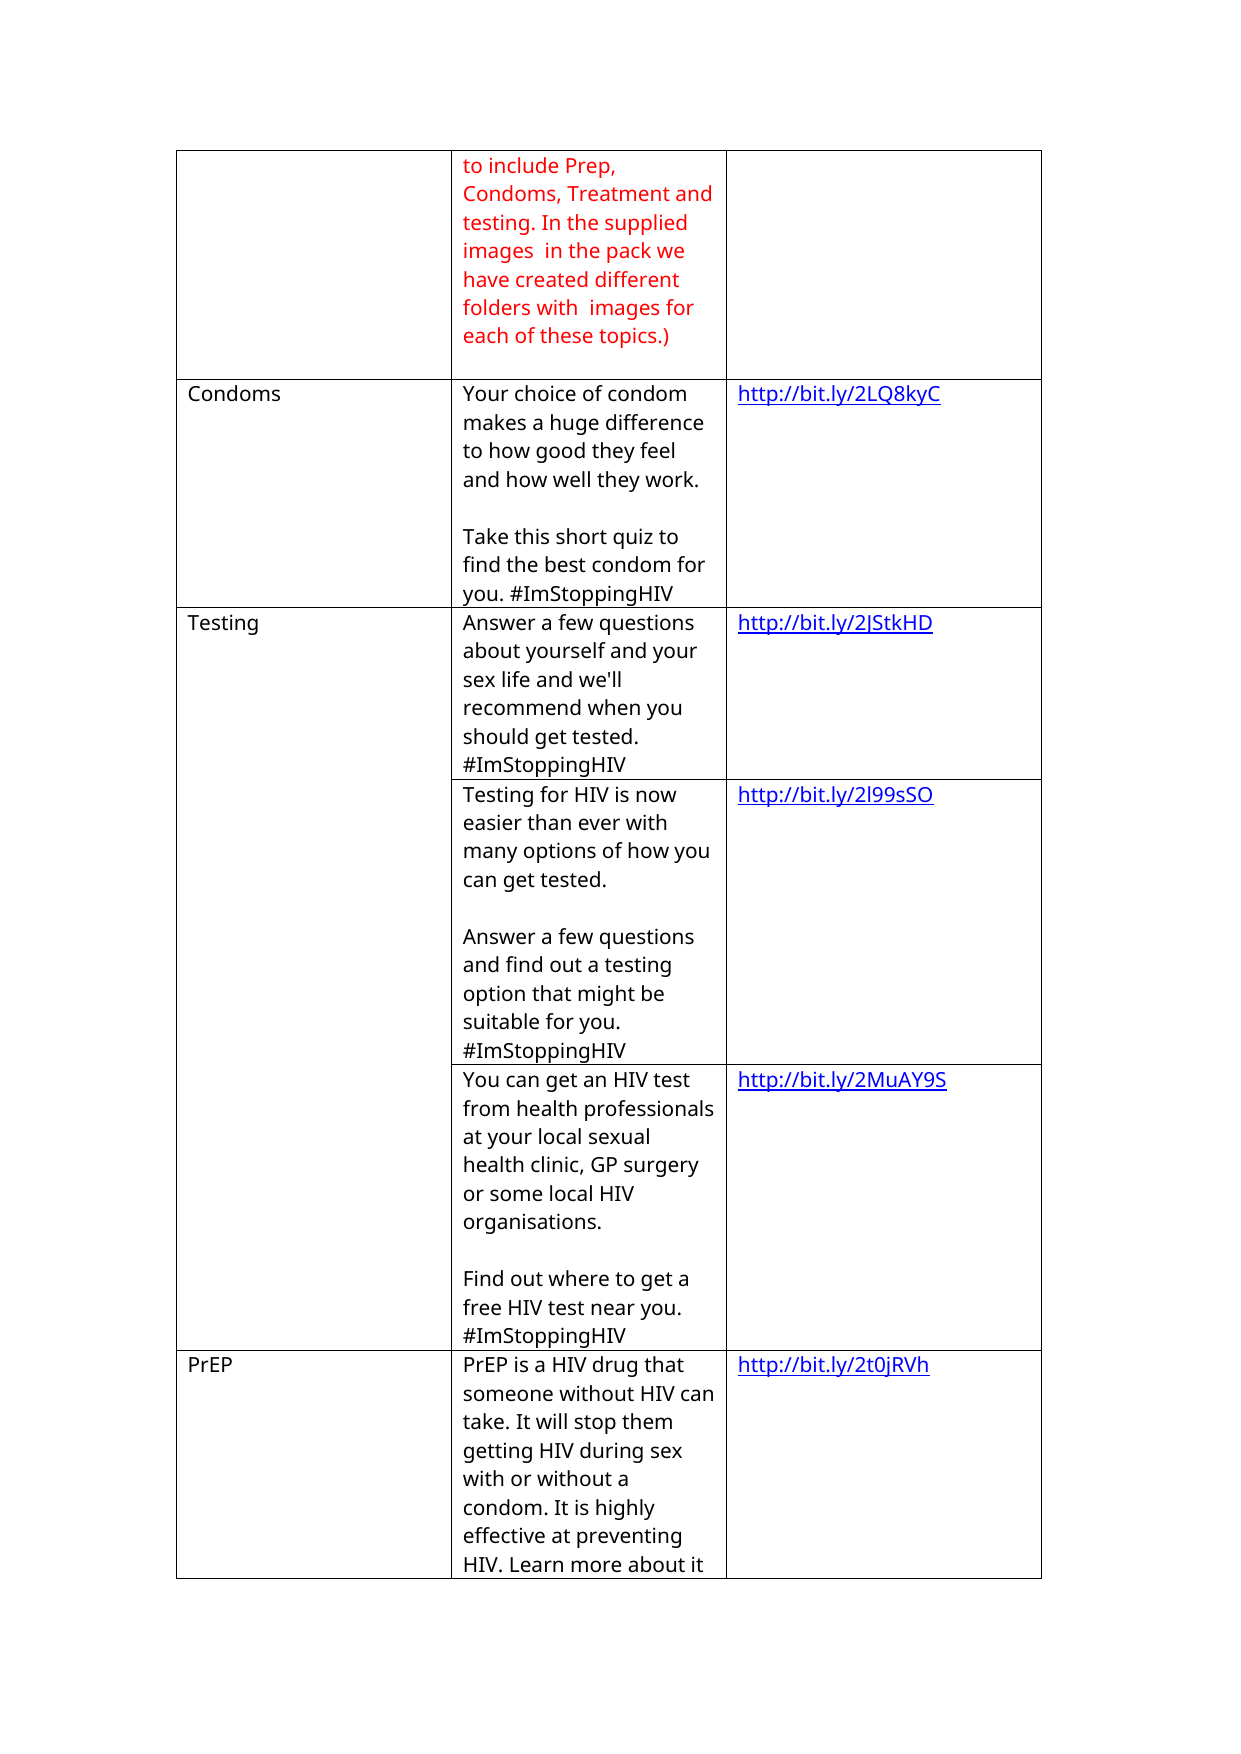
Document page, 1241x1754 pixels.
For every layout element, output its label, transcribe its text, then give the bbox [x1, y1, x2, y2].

table_cell Testing [177, 608, 451, 1349]
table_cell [727, 1351, 1041, 1578]
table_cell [452, 151, 726, 378]
table_cell http://bit.ly/2LQ8kyC [727, 380, 1041, 607]
table_cell PrEP [177, 1351, 451, 1578]
table_cell Answer a few questions about yourself and your sex life and we'll recommend when you should get tested. #ImStoppingHIV [452, 608, 726, 779]
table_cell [452, 1351, 726, 1578]
table_cell Condoms [177, 380, 451, 607]
table_cell http://bit.ly/2l99sSO [727, 780, 1041, 1064]
table_cell Your choice of condom makes a huge difference to how good they feel and how well they work. Take this short quiz to find the best condom for you. #ImStoppingHIV [452, 380, 726, 607]
table_cell http://bit.ly/2MuAY9S [727, 1065, 1041, 1349]
table_cell You can get an HIV test from health professionals at your local sexual health clinic, GP surgery or some local HIV organisations. Find out where to get a free HIV test near you. #ImStoppingHIV [452, 1065, 726, 1349]
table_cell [177, 151, 451, 378]
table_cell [727, 151, 1041, 378]
table_cell Testing for HIV is now easier than ever with many options of how you can get tested. Answer a few questions and find out a testing option that might be suitable for you. #ImStoppingHIV [452, 780, 726, 1064]
table_cell http://bit.ly/2JStkHD [727, 608, 1041, 779]
